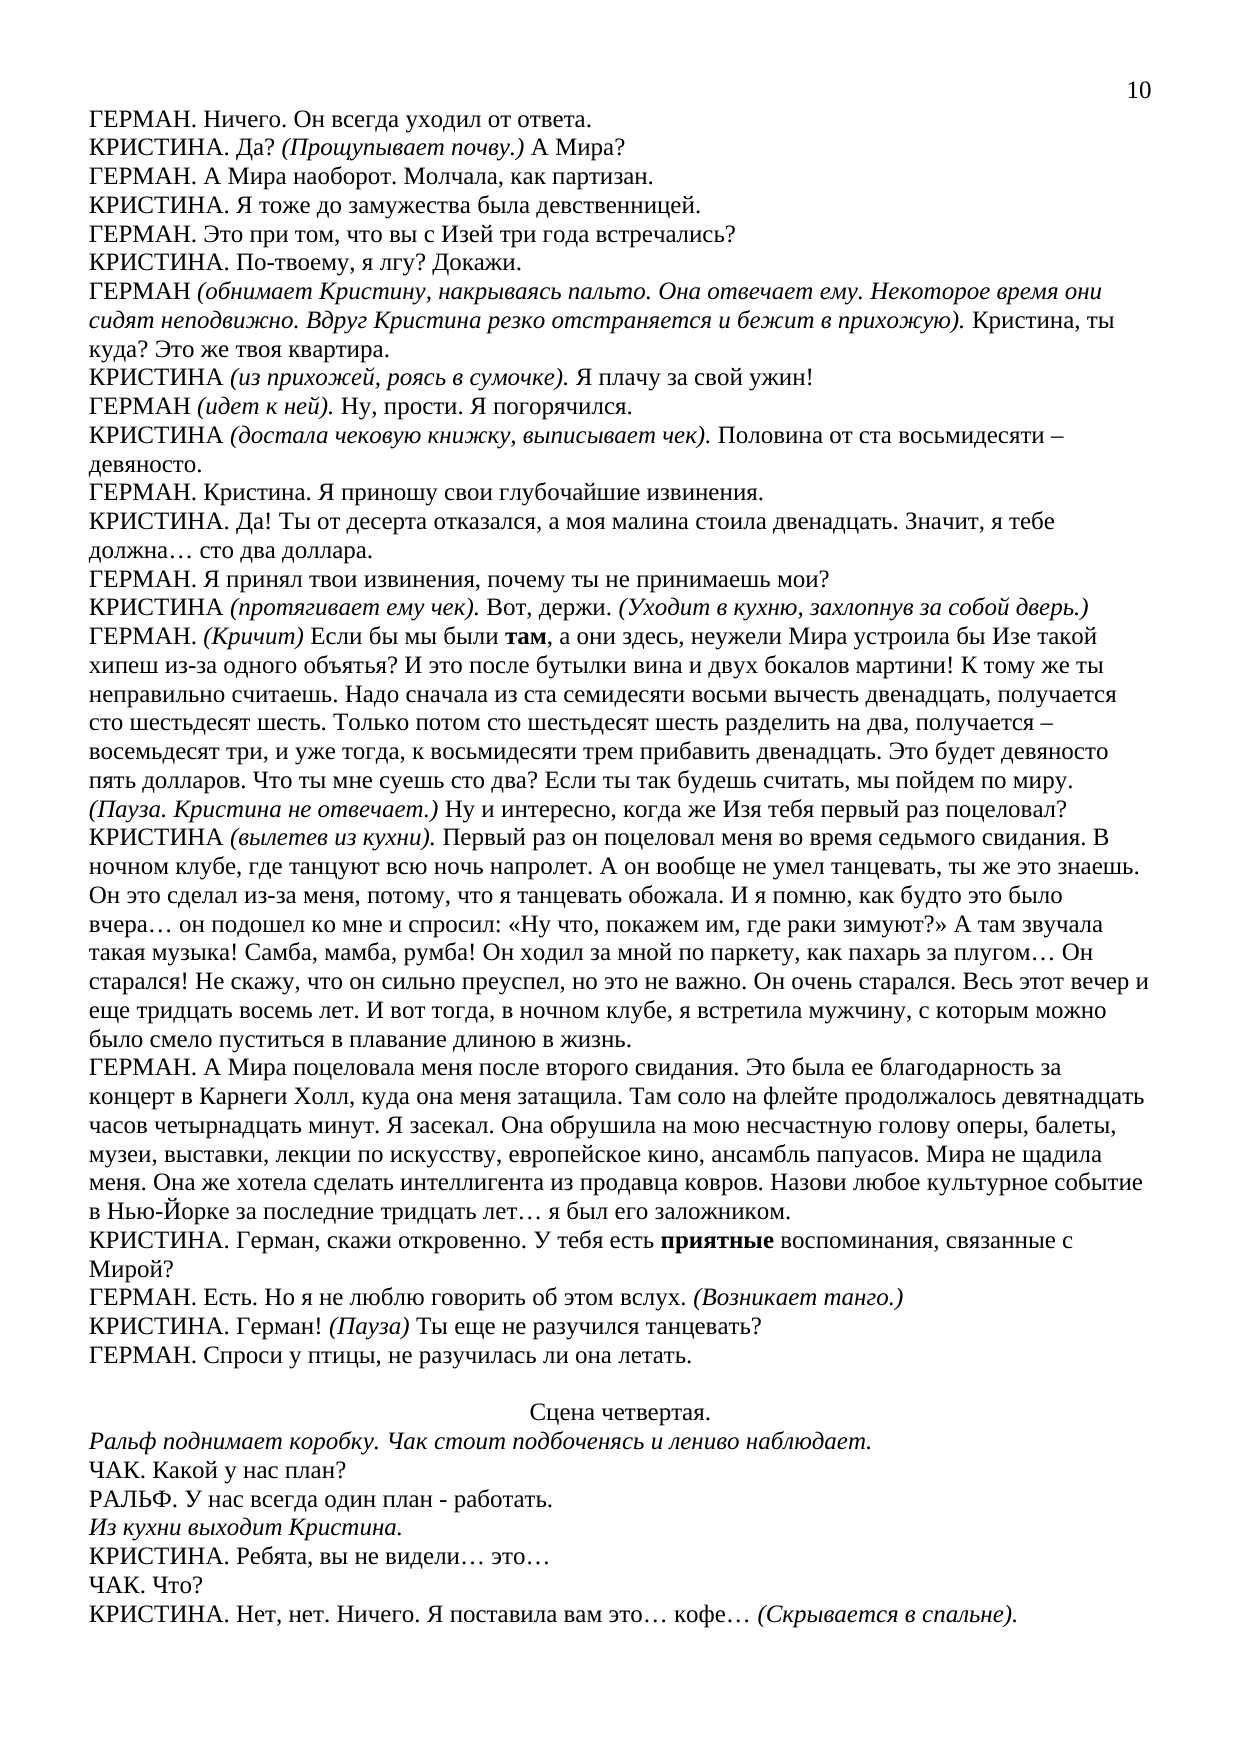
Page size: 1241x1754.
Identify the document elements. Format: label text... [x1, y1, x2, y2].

text КРИСТИНА. Ребята, вы не видели… это… [89, 1541, 1152, 1570]
text КРИСТИНА. Нет, нет. Ничего. Я поставила вам это… кофе… (Скрывается в спальне). [89, 1599, 1152, 1627]
text КРИСТИНА (из прихожей, роясь в сумочке). Я плачу за свой ужин! [89, 362, 1152, 391]
text ГЕРМАН. А Мира наоборот. Молчала, как партизан. [89, 161, 1152, 190]
text ГЕРМАН. (Кричит) Если бы мы были там, а они здесь, неужели Мира устроила бы Изе такой хипеш из-за одного объятья? И это после бутылки вина и двух бокалов мартини! К тому же ты неправильно считаешь. Надо сначала из ста семидесяти восьми вычесть двенадцать, получается сто шестьдесят шесть. Только потом сто шестьдесят шесть разделить на два, получается – восемьдесят три, и уже тогда, к восьмидесяти трем прибавить двенадцать. Это будет девяносто пять долларов. Что ты мне суешь сто два? Если ты так будешь считать, мы пойдем по миру. (Пауза. Кристина не отвечает.) Ну и интересно, когда же Изя тебя первый раз поцеловал? [89, 621, 1152, 822]
text КРИСТИНА. Герман! (Пауза) Ты еще не разучился танцевать? [89, 1311, 1152, 1340]
text ГЕРМАН. Я принял твои извинения, почему ты не принимаешь мои? [89, 564, 1152, 592]
text ГЕРМАН. Есть. Но я не люблю говорить об этом вслух. (Возникает танго.) [89, 1282, 1152, 1311]
text Из кухни выходит Кристина. [89, 1512, 1152, 1541]
text КРИСТИНА. Герман, скажи откровенно. У тебя есть приятные воспоминания, связанные с Мирой? [89, 1225, 1152, 1282]
text ГЕРМАН. Спроси у птицы, не разучилась ли она летать. [89, 1340, 1152, 1369]
text Сцена четвертая. [89, 1397, 1152, 1426]
text КРИСТИНА. Я тоже до замужества была девственницей. [89, 190, 1152, 219]
text Ральф поднимает коробку. Чак стоит подбоченясь и лениво наблюдает. [89, 1426, 1152, 1455]
text ГЕРМАН. Кристина. Я приношу свои глубочайшие извинения. [89, 477, 1152, 506]
text ГЕРМАН. А Мира поцеловала меня после второго свидания. Это была ее благодарность за концерт в Карнеги Холл, куда она меня затащила. Там соло на флейте продолжалось девятнадцать часов четырнадцать минут. Я засекал. Она обрушила на мою несчастную голову оперы, балеты, музеи, выставки, лекции по искусству, европейское кино, ансамбль папуасов. Мира не щадила меня. Она же хотела сделать интеллигента из продавца ковров. Назови любое культурное событие в Нью-Йорке за последние тридцать лет… я был его заложником. [89, 1052, 1152, 1225]
text ГЕРМАН (обнимает Кристину, накрываясь пальто. Она отвечает ему. Некоторое время они сидят неподвижно. Вдруг Кристина резко отстраняется и бежит в прихожую). Кристина, ты куда? Это же твоя квартира. [89, 276, 1152, 362]
text ЧАК. Какой у нас план? [89, 1455, 1152, 1484]
text КРИСТИНА (достала чековую книжку, выписывает чек). Половина от ста восьмидесяти – девяносто. [89, 420, 1152, 477]
text КРИСТИНА (вылетев из кухни). Первый раз он поцеловал меня во время седьмого свидания. В ночном клубе, где танцуют всю ночь напролет. А он вообще не умел танцевать, ты же это знаешь. Он это сделал из-за меня, потому, что я танцевать обожала. И я помню, как будто это было вчера… он подошел ко мне и спросил: «Ну что, покажем им, где раки зимуют?» А там звучала такая музыка! Самба, мамба, румба! Он ходил за мной по паркету, как пахарь за плугом… Он старался! Не скажу, что он сильно преуспел, но это не важно. Он очень старался. Весь этот вечер и еще тридцать восемь лет. И вот тогда, в ночном клубе, я встретила мужчину, с которым можно было смело пуститься в плавание длиною в жизнь. [89, 822, 1152, 1052]
text ГЕРМАН (идет к ней). Ну, прости. Я погорячился. [89, 391, 1152, 420]
text РАЛЬФ. У нас всегда один план - работать. [89, 1484, 1152, 1512]
text КРИСТИНА. Да! Ты от десерта отказался, а моя малина стоила двенадцать. Значит, я тебе должна… сто два доллара. [89, 506, 1152, 564]
text КРИСТИНА (протягивает ему чек). Вот, держи. (Уходит в кухню, захлопнув за собой дверь.) [89, 592, 1152, 621]
text КРИСТИНА. По-твоему, я лгу? Докажи. [89, 247, 1152, 276]
text ЧАК. Что? [89, 1570, 1152, 1599]
text КРИСТИНА. Да? (Прощупывает почву.) А Мира? [89, 132, 1152, 161]
text ГЕРМАН. Это при том, что вы с Изей три года встречались? [89, 219, 1152, 247]
text ГЕРМАН. Ничего. Он всегда уходил от ответа. [89, 104, 1152, 132]
